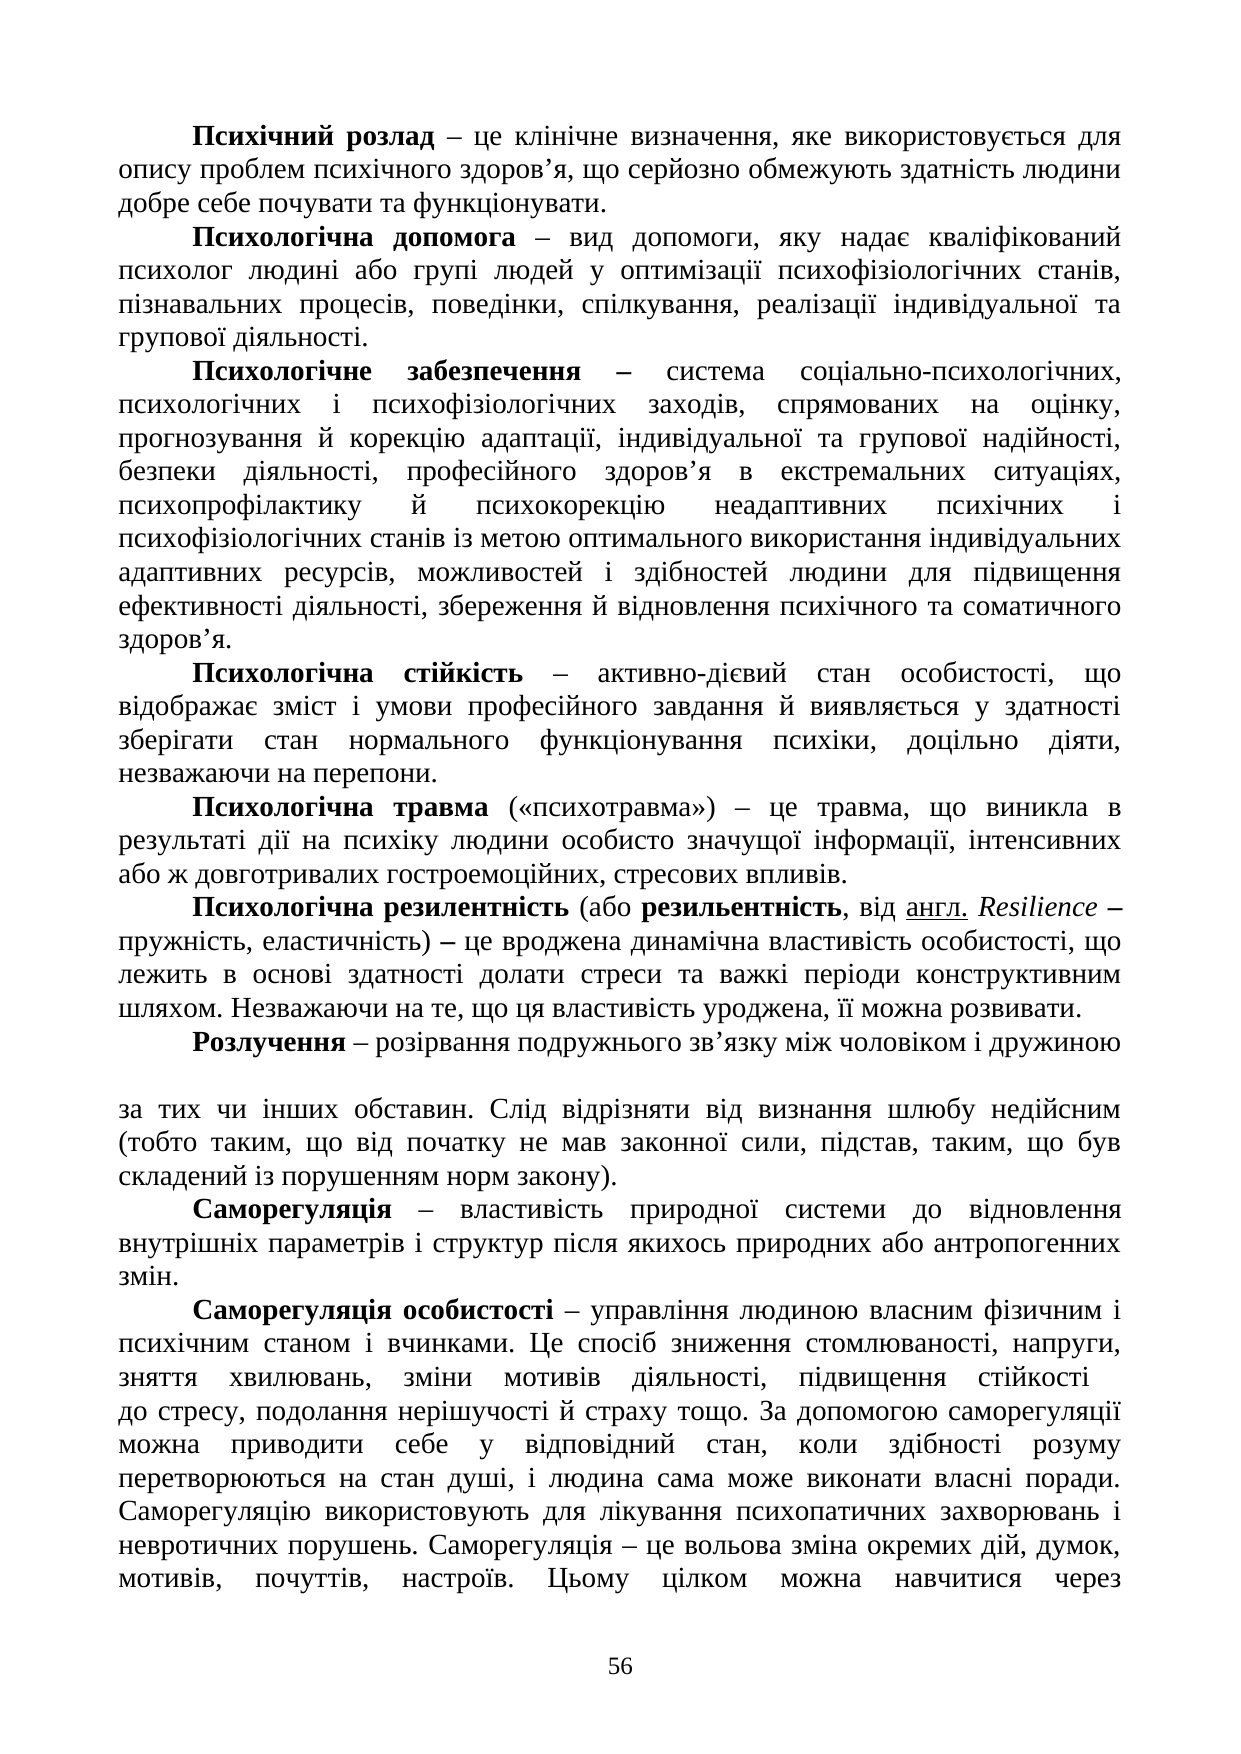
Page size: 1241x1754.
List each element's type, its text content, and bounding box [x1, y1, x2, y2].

text Психологічна допомога – вид допомоги, яку надає кваліфікований психолог людині або групі людей у оптимізації психофізіологічних станів, пізнавальних процесів, поведінки, спілкування, реалізації індивідуальної та групової діяльності. [118, 219, 1122, 353]
text Психологічне забезпечення – система соціально-психологічних, психологічних і психофізіологічних заходів, спрямованих на оцінку, прогнозування й корекцію адаптації, індивідуальної та групової надійності, безпеки діяльності, професійного здоров’я в екстремальних ситуаціях, психопрофілактику й психокорекцію неадаптивних психічних і психофізіологічних станів із метою оптимального використання індивідуальних адаптивних ресурсів, можливостей і здібностей людини для підвищення ефективності діяльності, збереження й відновлення психічного та соматичного здоров’я. [118, 353, 1122, 655]
text Психологічна травма («психотравма») – це травма, що виникла в результаті дії на психіку людини особисто значущої інформації, інтенсивних або ж довготривалих гостроемоційних, стресових впливів. [118, 789, 1122, 889]
text Психічний розлад – це клінічне визначення, яке використовується для опису проблем психічного здоров’я, що серйозно обмежують здатність людини добре себе почувати та функціонувати. [118, 118, 1122, 219]
text Психологічна резилентність (або резильентність, від англ. Resilience – пружність, еластичність) – це вроджена динамічна властивість особистості, що лежить в основі здатності долати стреси та важкі періоди конструктивним шляхом. Незважаючи на те, що ця властивість уроджена, її можна розвивати. [118, 889, 1122, 1024]
text Розлучення – розірвання подружнього зв’язку між чоловіком і дружиною за тих чи інших обставин. Слід відрізняти від визнання шлюбу недійсним (тобто таким, що від початку не мав законної сили, підстав, таким, що був складений із порушенням норм закону). [118, 1024, 1122, 1191]
text Психологічна стійкість – активно-дієвий стан особистості, що відображає зміст і умови професійного завдання й виявляється у здатності зберігати стан нормального функціонування психіки, доцільно діяти, незважаючи на перепони. [118, 655, 1122, 789]
text Саморегуляція – властивість природної системи до відновлення внутрішніх параметрів і структур після якихось природних або антропогенних змін. [118, 1191, 1122, 1292]
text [118, 1292, 1122, 1594]
